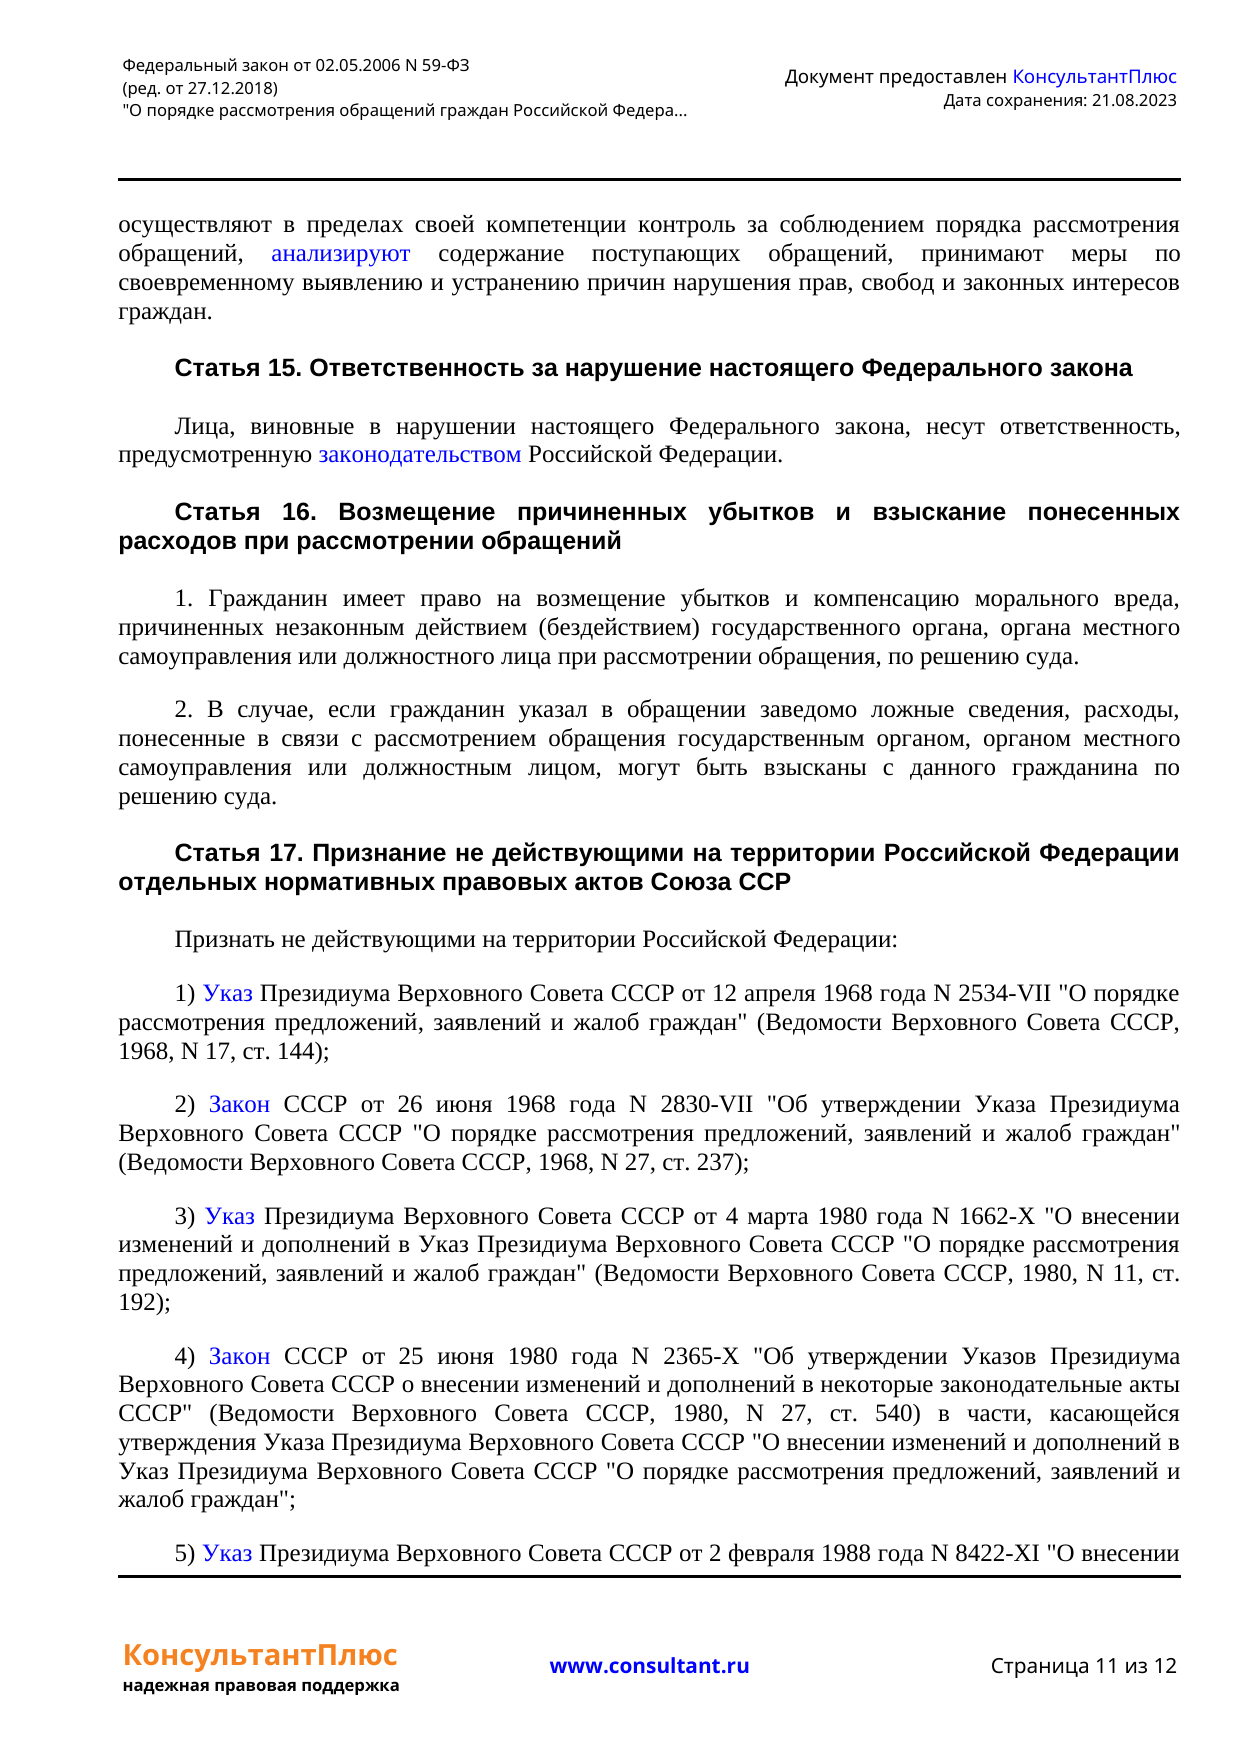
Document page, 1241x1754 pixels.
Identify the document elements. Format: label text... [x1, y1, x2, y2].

title Статья 17. Признание не действующими на территории Российской Федерации отдельных нормативных правовых актов Союза ССР [118, 838, 1181, 896]
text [118, 209, 1181, 324]
title Статья 15. Ответственность за нарушение настоящего Федерального закона [118, 353, 1181, 382]
text Признать не действующими на территории Российской Федерации: [118, 924, 1181, 953]
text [118, 1538, 1181, 1567]
text 2. В случае, если гражданин указал в обращении заведомо ложные сведения, расходы, понесенные в связи с рассмотрением обращения государственным органом, органом местного самоуправления или должностным лицом, могут быть взысканы с данного гражданина по решению суда. [118, 694, 1181, 809]
text 1) Указ Президиума Верховного Совета СССР от 12 апреля 1968 года N 2534-VII "О порядке рассмотрения предложений, заявлений и жалоб граждан" (Ведомости Верховного Совета СССР, 1968, N 17, ст. 144); [118, 978, 1181, 1064]
title Статья 16. Возмещение причиненных убытков и взыскание понесенных расходов при рассмотрении обращений [118, 497, 1181, 554]
text 4) Закон СССР от 25 июня 1980 года N 2365-X "Об утверждении Указов Президиума Верховного Совета СССР о внесении изменений и дополнений в некоторые законодательные акты СССР" (Ведомости Верховного Совета СССР, 1980, N 27, ст. 540) в части, касающейся утверждения Указа Президиума Верховного Совета СССР "О внесении изменений и дополнений в Указ Президиума Верховного Совета СССР "О порядке рассмотрения предложений, заявлений и жалоб граждан"; [118, 1341, 1181, 1513]
text 2) Закон СССР от 26 июня 1968 года N 2830-VII "Об утверждении Указа Президиума Верховного Совета СССР "О порядке рассмотрения предложений, заявлений и жалоб граждан" (Ведомости Верховного Совета СССР, 1968, N 27, ст. 237); [118, 1089, 1181, 1176]
text Лица, виновные в нарушении настоящего Федерального закона, несут ответственность, предусмотренную законодательством Российской Федерации. [118, 411, 1181, 468]
text 1. Гражданин имеет право на возмещение убытков и компенсацию морального вреда, причиненных незаконным действием (бездействием) государственного органа, органа местного самоуправления или должностного лица при рассмотрении обращения, по решению суда. [118, 583, 1181, 669]
text 3) Указ Президиума Верховного Совета СССР от 4 марта 1980 года N 1662-X "О внесении изменений и дополнений в Указ Президиума Верховного Совета СССР "О порядке рассмотрения предложений, заявлений и жалоб граждан" (Ведомости Верховного Совета СССР, 1980, N 11, ст. 192); [118, 1201, 1181, 1316]
